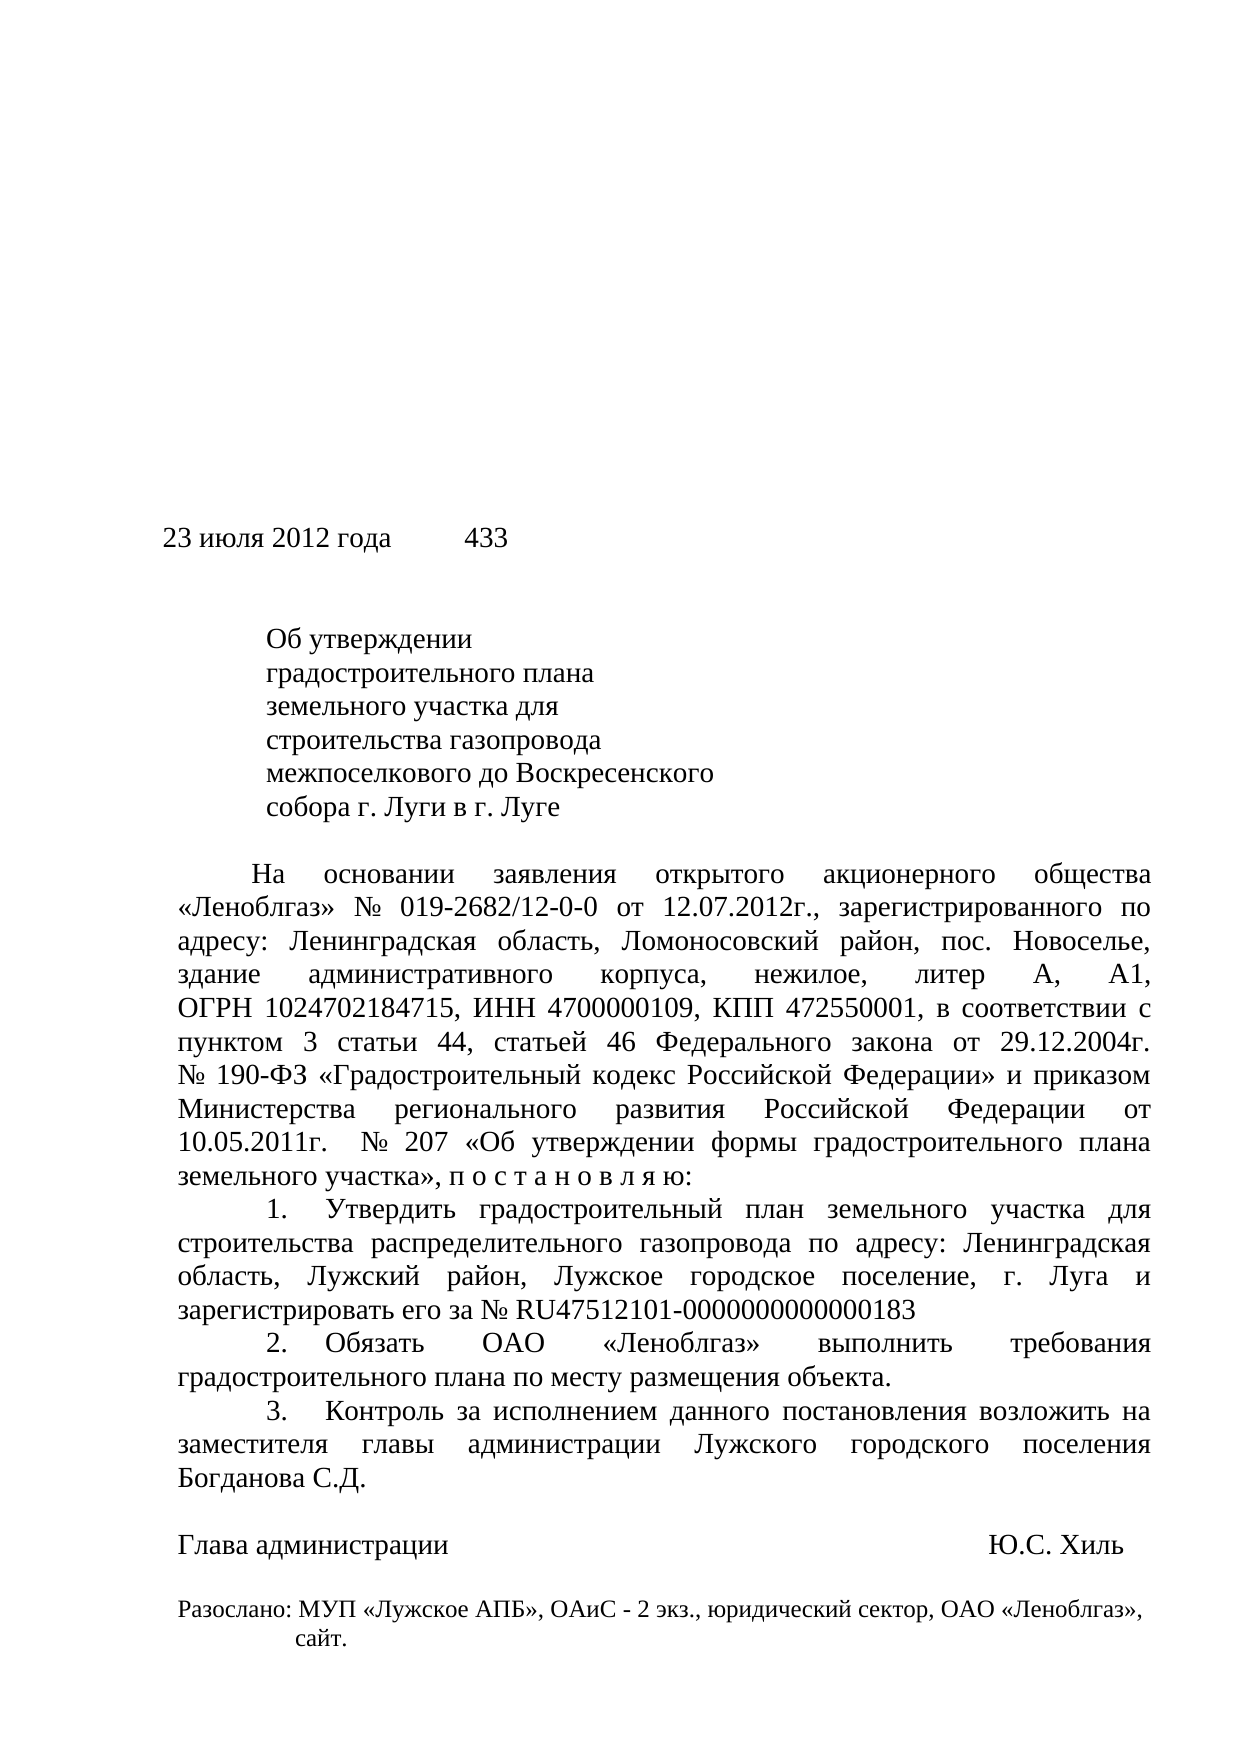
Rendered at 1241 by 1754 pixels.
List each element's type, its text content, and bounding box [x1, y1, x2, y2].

text межпоселкового до Воскресенского [177, 755, 1152, 789]
text 1. Утвердить градостроительный план земельного участка для строительства распределительного газопровода по адресу: Ленинградская область, Лужский район, Лужское городское поселение, г. Луга и зарегистрировать его за № RU47512101-0000000000000183 [177, 1191, 1152, 1326]
text 23 июля 2012 года 433 [162, 521, 1152, 554]
text градостроительного плана [177, 655, 1152, 688]
text Об утверждении [177, 621, 1152, 655]
text 2. Обязать ОАО «Леноблгаз» выполнить требования градостроительного плана по месту размещения объекта. [177, 1326, 1152, 1393]
text 3. Контроль за исполнением данного постановления возложить на заместителя главы администрации Лужского городского поселения Богданова С.Д. [177, 1393, 1152, 1493]
text собора г. Луги в г. Луге [177, 789, 1152, 822]
text Глава администрации Ю.С. Хиль [177, 1527, 1152, 1560]
text строительства газопровода [177, 722, 1152, 755]
text Разослано: МУП «Лужское АПБ», ОАиС - 2 экз., юридический сектор, ОАО «Леноблгаз», сайт. [177, 1594, 1152, 1651]
text земельного участка для [177, 688, 1152, 722]
text На основании заявления открытого акционерного общества «Леноблгаз» № 019-2682/12-0-0 от 12.07.2012г., зарегистрированного по адресу: Ленинградская область, Ломоносовский район, пос. Новоселье, здание административного корпуса, нежилое, литер А, А1, ОГРН 1024702184715, ИНН 4700000109, КПП 472550001, в соответствии с пунктом 3 статьи 44, статьей 46 Федерального закона от 29.12.2004г. № 190-ФЗ «Градостроительный кодекс Российской Федерации» и приказом Министерства регионального развития Российской Федерации от 10.05.2011г. № 207 «Об утверждении формы градостроительного плана земельного участка», п о с т а н о в л я ю: [177, 856, 1152, 1191]
